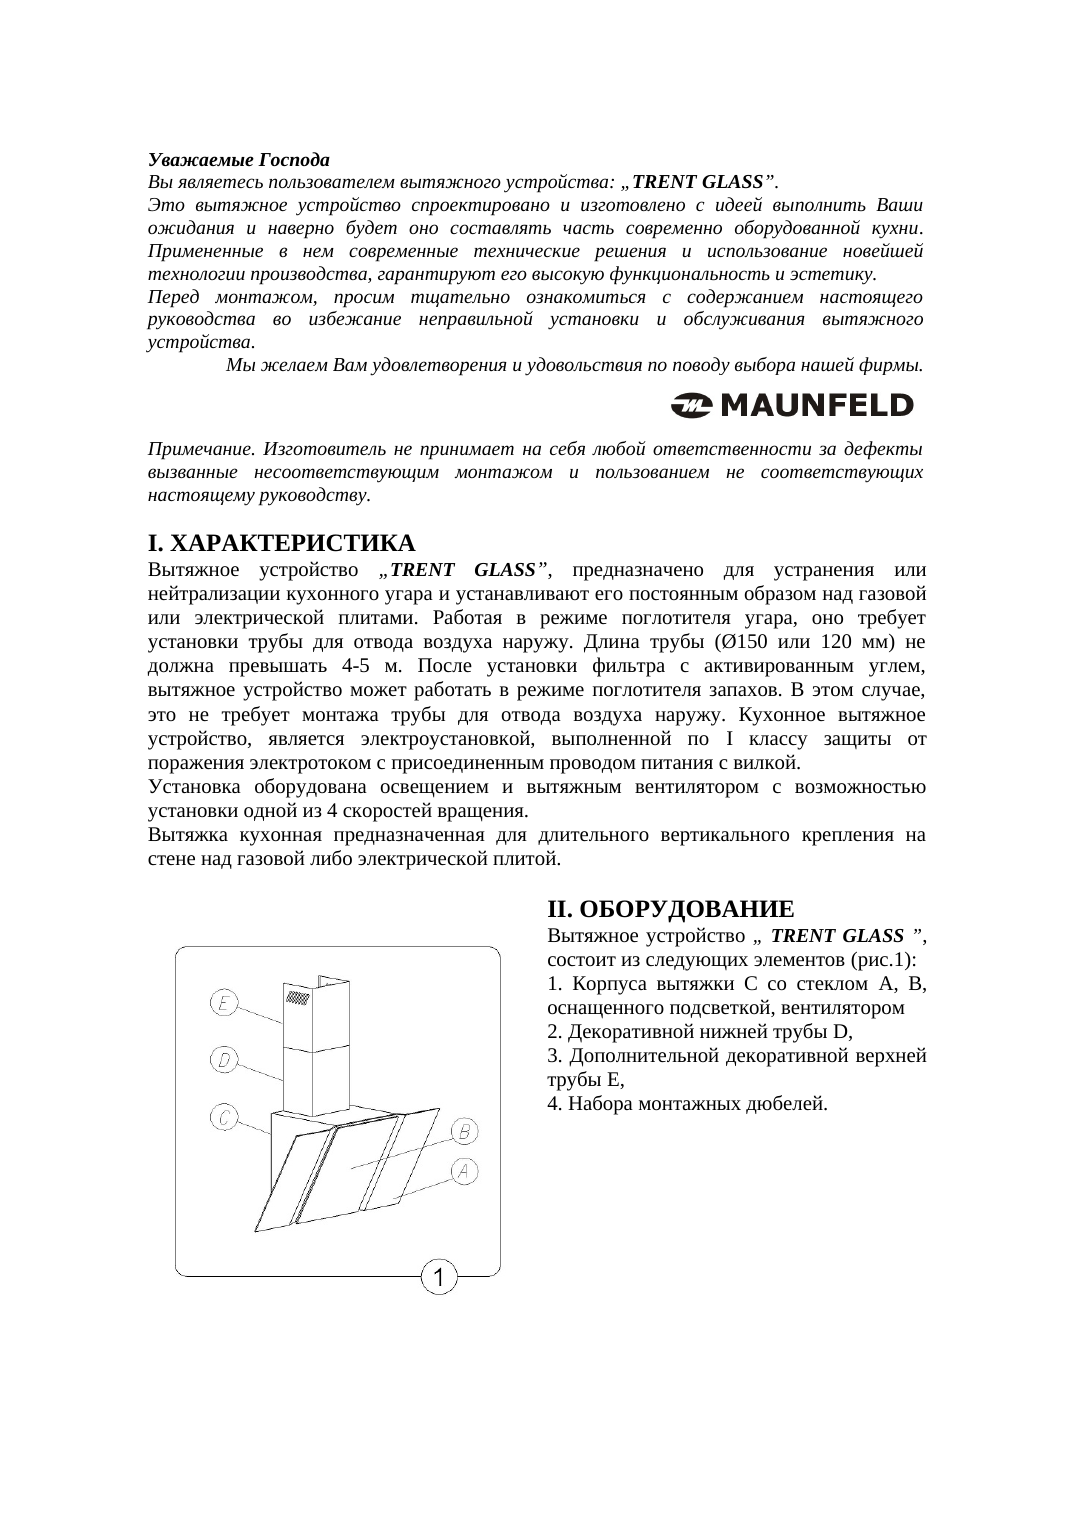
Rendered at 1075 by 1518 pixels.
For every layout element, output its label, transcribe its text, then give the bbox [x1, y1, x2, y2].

text 4. Набора монтажных дюбелей. [529, 1091, 927, 1115]
text Вытяжное устройство „ TRENT GLASS ”, состоит из следующих элементов (рис.1): [529, 923, 927, 971]
text Примечание. Изготовитель не принимает на себя любой ответственности за дефекты вызванные несоответствующим монтажом и пользованием не соответствующих настоящему руководству. [148, 437, 924, 506]
subtitle I. ХАРАКТЕРИСТИКА [148, 528, 927, 557]
text Это вытяжное устройство спроектировано и изготовлено с идеей выполнить Ваши ожидания и наверно будет оно составлять часть современно оборудованной кухни. Примененные в нем современные технические решения и использование новейшей технологии производства, гарантируют его высокую функциональность и эстетику. [148, 193, 924, 284]
text Вытяжное устройство „TRENT GLASS”, предназначено для устранения или нейтрализации кухонного угара и устанавливают его постоянным образом над газовой или электрической плитами. Работая в режиме поглотителя угара, оно требует установки трубы для отвода воздуха наружу. Длина трубы (Ø150 или 120 мм) не должна превышать 4-5 м. После установки фильтра с активированным углем, вытяжное устройство может работать в режиме поглотителя запахов. В этом случае, это не требует монтажа трубы для отвода воздуха наружу. Кухонное вытяжное устройство, является электроустановкой, выполненной по I классу защиты от поражения электротоком с присоединенным проводом питания с вилкой. [148, 557, 927, 774]
text Вы являетесь пользователем вытяжного устройства: „TRENT GLASS”. [148, 171, 927, 193]
text Установка оборудована освещением и вытяжным вентилятором с возможностью установки одной из 4 скоростей вращения. [148, 774, 927, 822]
text Мы желаем Вам удовлетворения и удовольствия по поводу выбора нашей фирмы. [148, 353, 924, 376]
text Вытяжка кухонная предназначенная для длительного вертикального крепления на стене над газовой либо электрической плитой. [148, 822, 927, 870]
picture [660, 375, 925, 437]
text Уважаемые Господа [148, 148, 927, 171]
text Перед монтажом, просим тщательно ознакомиться с содержанием настоящего руководства во избежание неправильной установки и обслуживания вытяжного устройства. [148, 284, 924, 353]
text 3. Дополнительной декоративной верхней трубы E, [529, 1043, 927, 1091]
picture [150, 894, 529, 1353]
text 2. Декоративной нижней трубы D, [529, 1019, 927, 1043]
text 1. Корпуса вытяжки С со стеклом A, B, оснащенного подсветкой, вентилятором [529, 971, 927, 1019]
subtitle II. ОБОРУДОВАНИЕ [529, 894, 927, 923]
